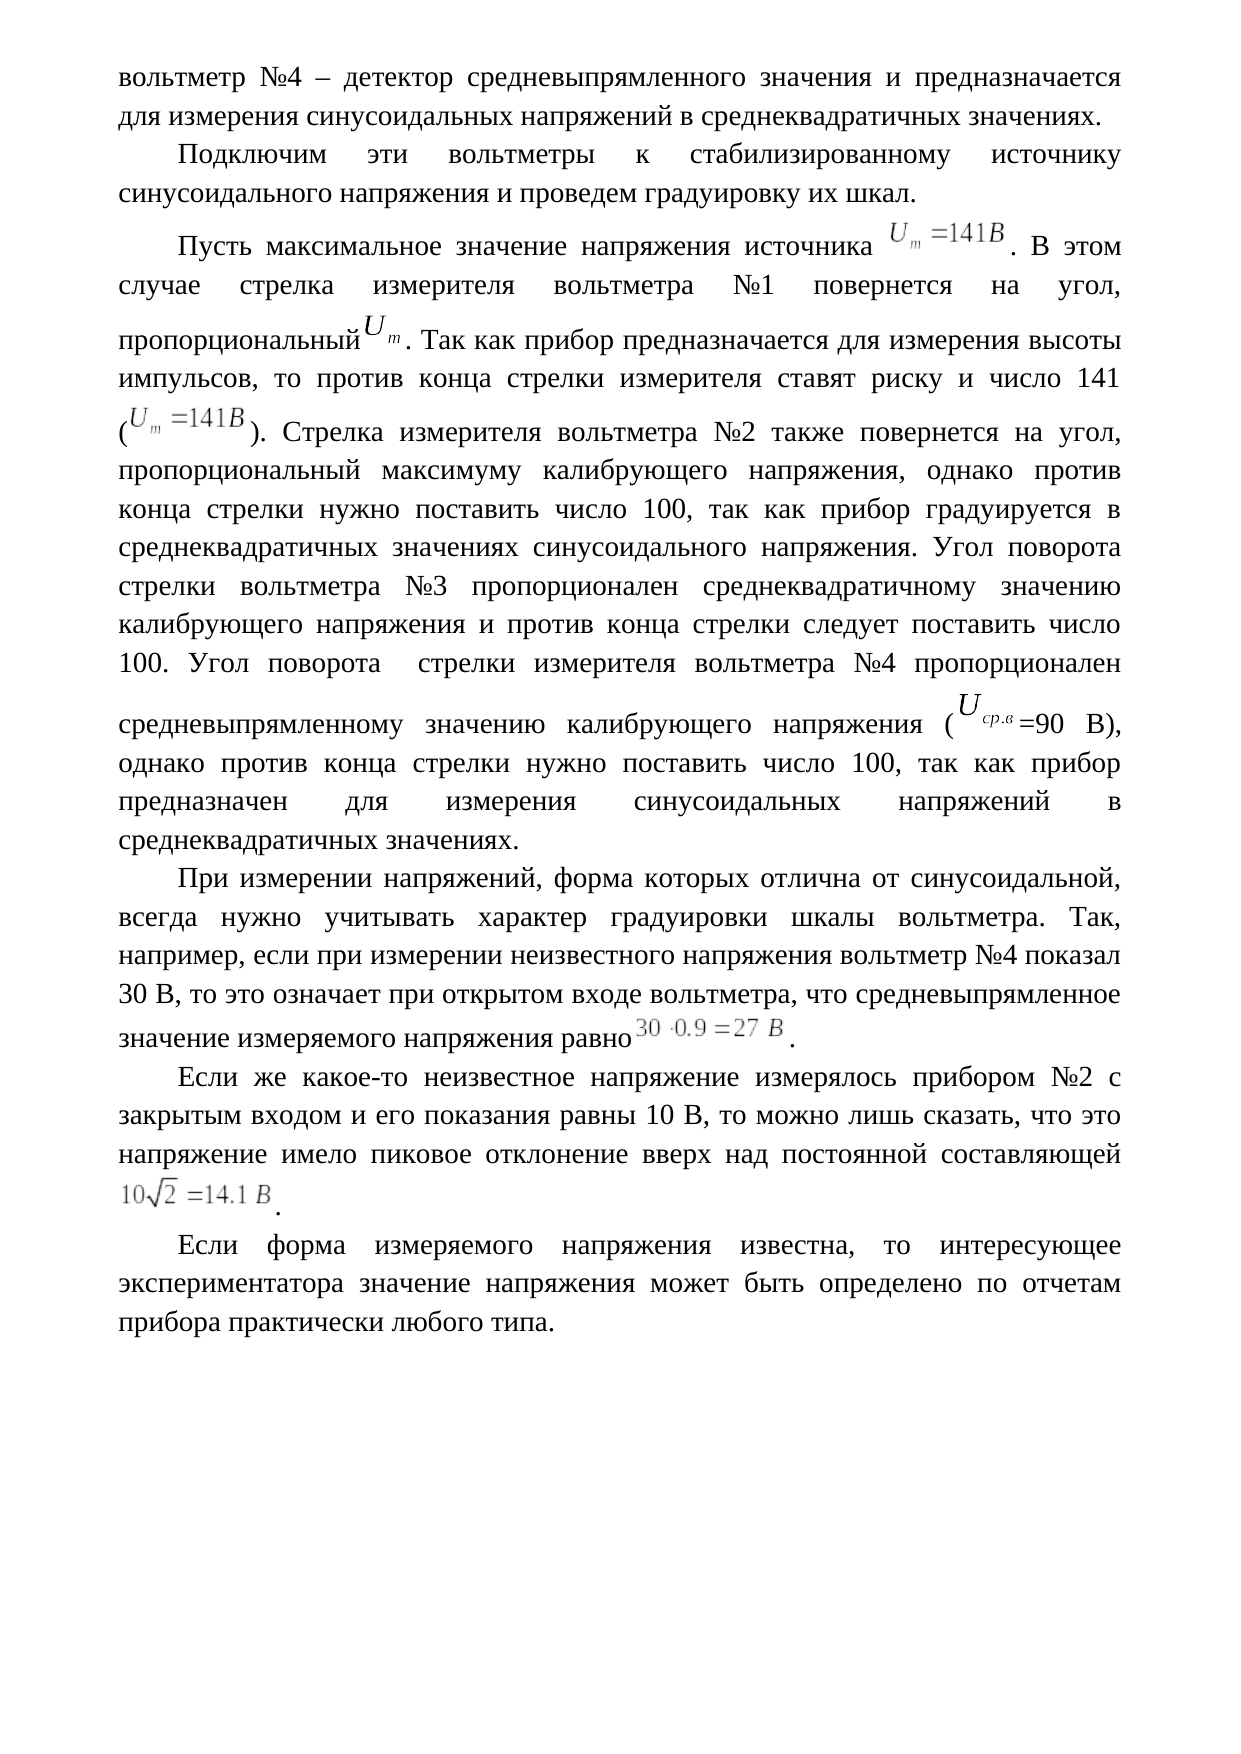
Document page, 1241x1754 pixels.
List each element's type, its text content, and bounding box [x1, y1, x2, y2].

text Если же какое-то неизвестное напряжение измерялось прибором №2 с закрытым входом и его показания равны 10 В, то можно лишь сказать, что это напряжение имело пиковое отклонение вверх над постоянной составляющей . [118, 1059, 1122, 1222]
text Подключим эти вольтметры к стабилизированному источнику синусоидального напряжения и проведем градуировку их шкал. [118, 136, 1122, 208]
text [118, 59, 1122, 131]
text Пусть максимальное значение напряжения источника . В этом случае стрелка измерителя вольтметра №1 повернется на угол, пропорциональный. Так как прибор предназначается для измерения высоты импульсов, то против конца стрелки измерителя ставят риску и число 141 (). Стрелка измерителя вольтметра №2 также повернется на угол, пропорциональный максимуму калибрующего напряжения, однако против конца стрелки нужно поставить число 100, так как прибор градуируется в среднеквадратичных значениях синусоидального напряжения. Угол поворота стрелки вольтметра №3 пропорционален среднеквадратичному значению калибрующего напряжения и против конца стрелки следует поставить число 100. Угол поворота стрелки измерителя вольтметра №4 пропорционален средневыпрямленному значению калибрующего напряжения (=90 В), однако против конца стрелки нужно поставить число 100, так как прибор предназначен для измерения синусоидальных напряжений в среднеквадратичных значениях. [118, 213, 1122, 855]
text При измерении напряжений, форма которых отлична от синусоидальной, всегда нужно учитывать характер градуировки шкалы вольтметра. Так, например, если при измерении неизвестного напряжения вольтметр №4 показал 30 В, то это означает при открытом входе вольтметра, что средневыпрямленное значение измеряемого напряжения равно. [118, 860, 1122, 1054]
text Если форма измеряемого напряжения известна, то интересующее экспериментатора значение напряжения может быть определено по отчетам прибора практически любого типа. [118, 1227, 1122, 1337]
